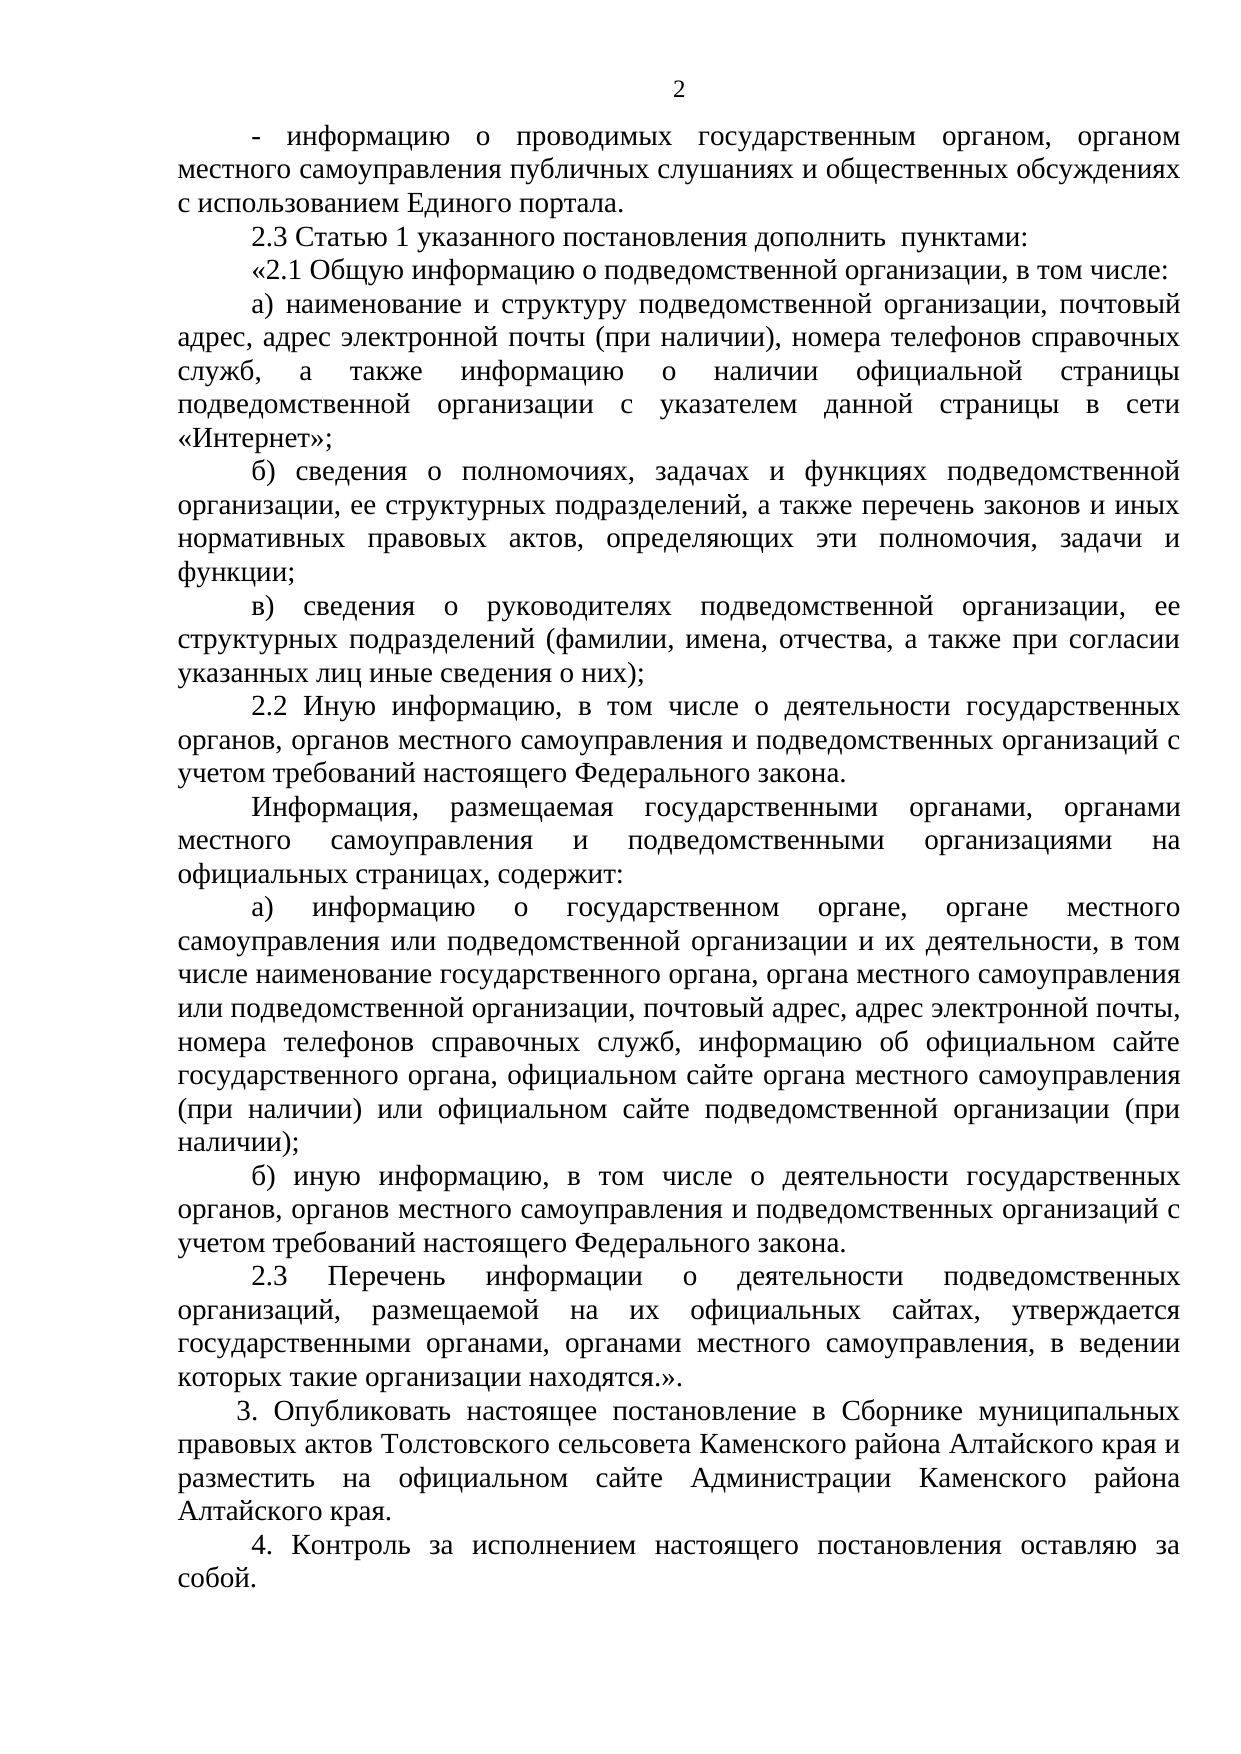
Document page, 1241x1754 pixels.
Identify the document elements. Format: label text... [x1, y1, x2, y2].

text 2.3 Статью 1 указанного постановления дополнить пунктами: [177, 219, 1181, 252]
text Информация, размещаемая государственными органами, органами местного самоуправления и подведомственными организациями на официальных страницах, содержит: [177, 789, 1181, 889]
text 4. Контроль за исполнением настоящего постановления оставляю за собой. [177, 1527, 1181, 1594]
text 3. Опубликовать настоящее постановление в Сборнике муниципальных правовых актов Толстовского сельсовета Каменского района Алтайского края и разместить на официальном сайте Администрации Каменского района Алтайского края. [177, 1393, 1181, 1527]
text а) наименование и структуру подведомственной организации, почтовый адрес, адрес электронной почты (при наличии), номера телефонов справочных служб, а также информацию о наличии официальной страницы подведомственной организации с указателем данной страницы в сети «Интернет»; [177, 286, 1181, 453]
text «2.1 Общую информацию о подведомственной организации, в том числе: [177, 252, 1181, 286]
text в) сведения о руководителях подведомственной организации, ее структурных подразделений (фамилии, имена, отчества, а также при согласии указанных лиц иные сведения о них); [177, 588, 1181, 688]
text 2.3 Перечень информации о деятельности подведомственных организаций, размещаемой на их официальных сайтах, утверждается государственными органами, органами местного самоуправления, в ведении которых такие организации находятся.». [177, 1258, 1181, 1393]
text б) сведения о полномочиях, задачах и функциях подведомственной организации, ее структурных подразделений, а также перечень законов и иных нормативных правовых актов, определяющих эти полномочия, задачи и функции; [177, 453, 1181, 588]
text 2.2 Иную информацию, в том числе о деятельности государственных органов, органов местного самоуправления и подведомственных организаций с учетом требований настоящего Федерального закона. [177, 688, 1181, 789]
text а) информацию о государственном органе, органе местного самоуправления или подведомственной организации и их деятельности, в том числе наименование государственного органа, органа местного самоуправления или подведомственной организации, почтовый адрес, адрес электронной почты, номера телефонов справочных служб, информацию об официальном сайте государственного органа, официальном сайте органа местного самоуправления (при наличии) или официальном сайте подведомственной организации (при наличии); [177, 889, 1181, 1158]
text - информацию о проводимых государственным органом, органом местного самоуправления публичных слушаниях и общественных обсуждениях с использованием Единого портала. [177, 118, 1181, 219]
text б) иную информацию, в том числе о деятельности государственных органов, органов местного самоуправления и подведомственных организаций с учетом требований настоящего Федерального закона. [177, 1158, 1181, 1258]
